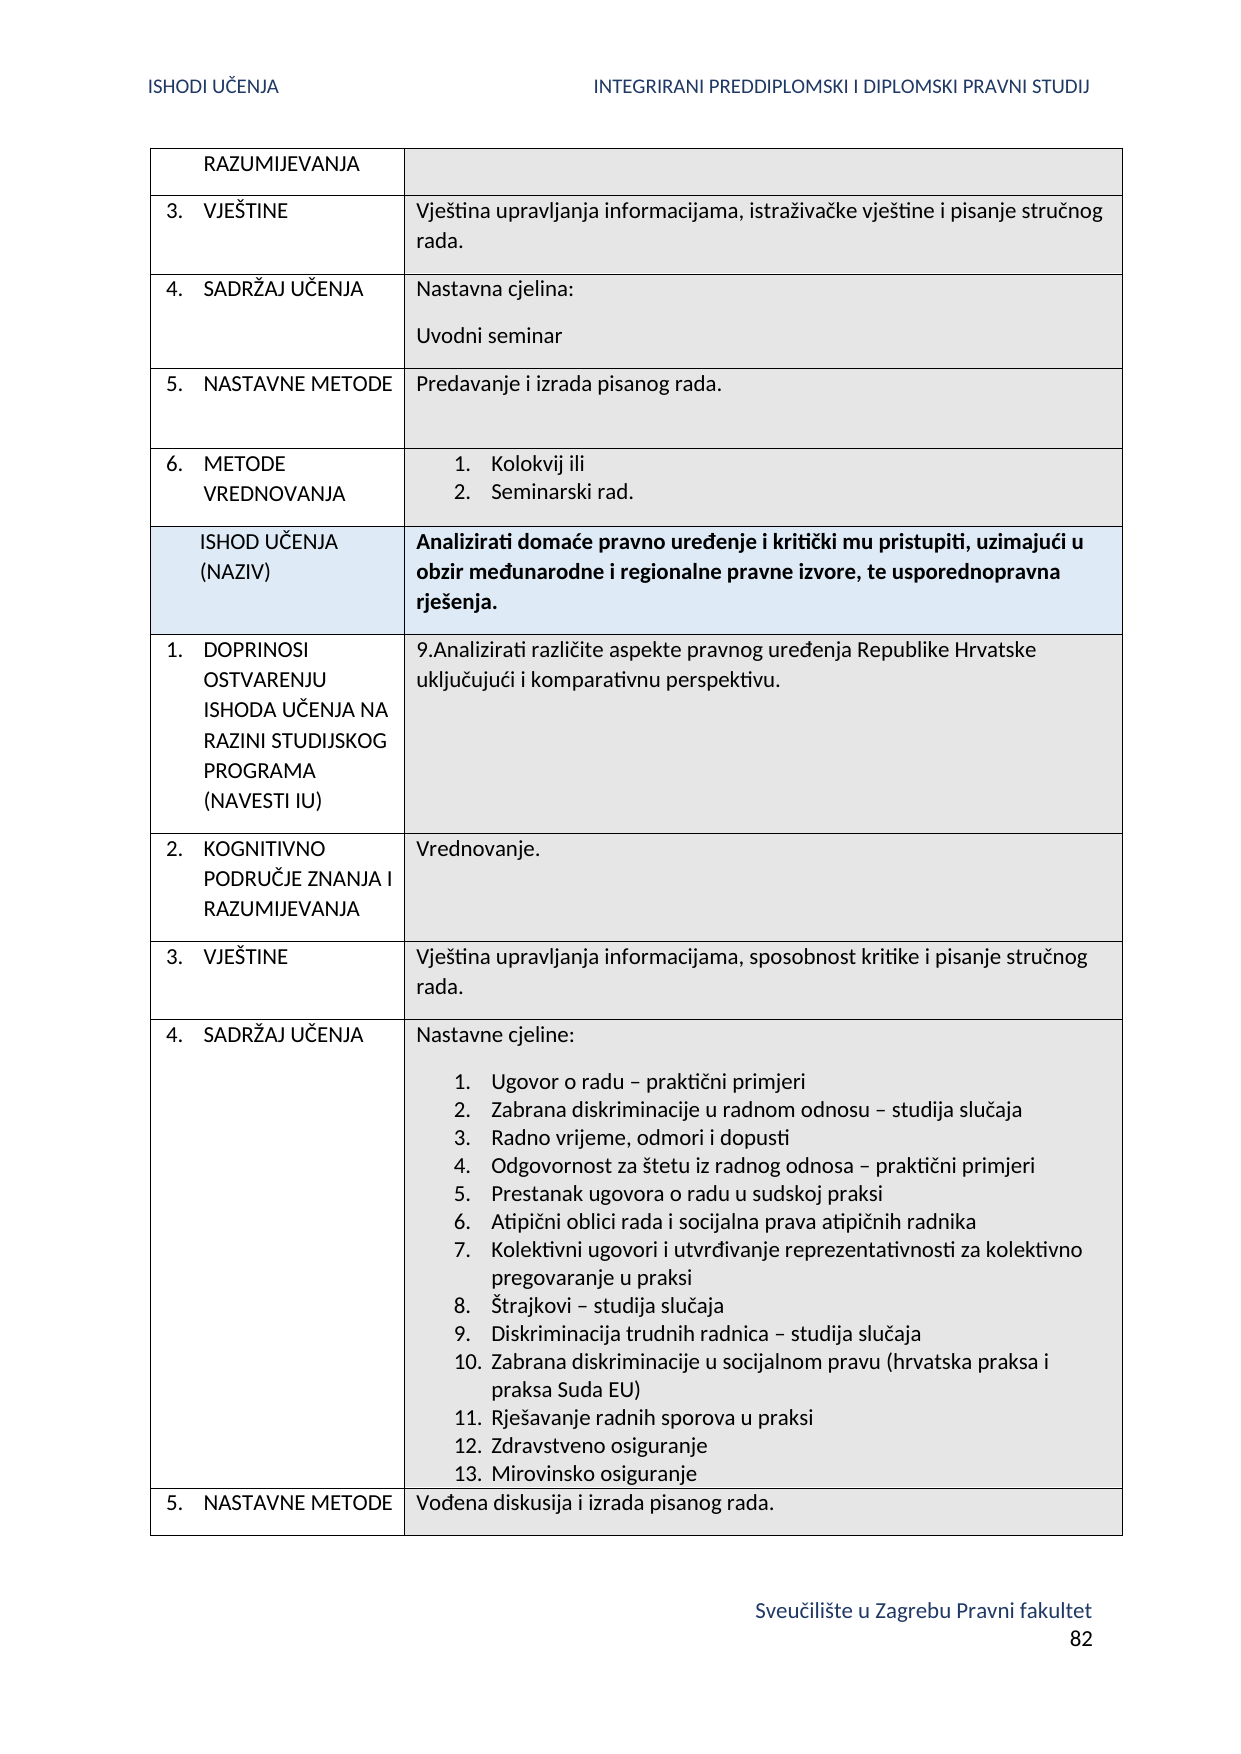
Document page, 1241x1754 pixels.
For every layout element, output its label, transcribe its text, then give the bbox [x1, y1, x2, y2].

table_cell KOGNITIVNO PODRUČJE ZNANJA I RAZUMIJEVANJA [151, 834, 404, 941]
table_cell Analizirati domaće pravno uređenje i kritički mu pristupiti, uzimajući u obzir međunarodne i regionalne pravne izvore, te usporednopravna rješenja. [405, 527, 1122, 634]
table_cell Vještina upravljanja informacijama, sposobnost kritike i pisanje stručnog rada. [405, 942, 1122, 1019]
table_cell Vođena diskusija i izrada pisanog rada. [405, 1489, 1122, 1535]
table_cell NASTAVNE METODE [151, 1489, 404, 1535]
table_cell Kolokvij ili Seminarski rad. [405, 449, 1122, 526]
table_cell SADRŽAJ UČENJA [151, 275, 404, 368]
table_cell VJEŠTINE [151, 196, 404, 273]
table_cell DOPRINOSI OSTVARENJU ISHODA UČENJA NA RAZINI STUDIJSKOG PROGRAMA (NAVESTI IU) [151, 635, 404, 833]
table_cell NASTAVNE METODE [151, 369, 404, 448]
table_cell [151, 149, 404, 195]
table_cell Primjena. [405, 149, 1122, 195]
table_cell SADRŽAJ UČENJA [151, 1020, 404, 1487]
table_cell VJEŠTINE [151, 942, 404, 1019]
table_cell Predavanje i izrada pisanog rada. [405, 369, 1122, 448]
table_cell Vrednovanje. [405, 834, 1122, 941]
table_cell 9.Analizirati različite aspekte pravnog uređenja Republike Hrvatske uključujući i komparativnu perspektivu. [405, 635, 1122, 833]
table_cell Vještina upravljanja informacijama, istraživačke vještine i pisanje stručnog rada. [405, 196, 1122, 273]
table_cell Nastavna cjelina: Uvodni seminar [405, 275, 1122, 368]
table_cell Nastavne cjeline: Ugovor o radu – praktični primjeri Zabrana diskriminacije u radnom odnosu – studija slučaja Radno vrijeme, odmori i dopusti Odgovornost za štetu iz radnog odnosa – praktični primjeri Prestanak ugovora o radu u sudskoj praksi Atipični oblici rada i socijalna prava atipičnih radnika Kolektivni ugovori i utvrđivanje reprezentativnosti za kolektivno pregovaranje u praksi Štrajkovi – studija slučaja Diskriminacija trudnih radnica – studija slučaja Zabrana diskriminacije u socijalnom pravu (hrvatska praksa i praksa Suda EU) Rješavanje radnih sporova u praksi Zdravstveno osiguranje Mirovinsko osiguranje [405, 1020, 1122, 1487]
table_cell METODE VREDNOVANJA [151, 449, 404, 526]
table_cell ISHOD UČENJA (NAZIV) [151, 527, 404, 634]
